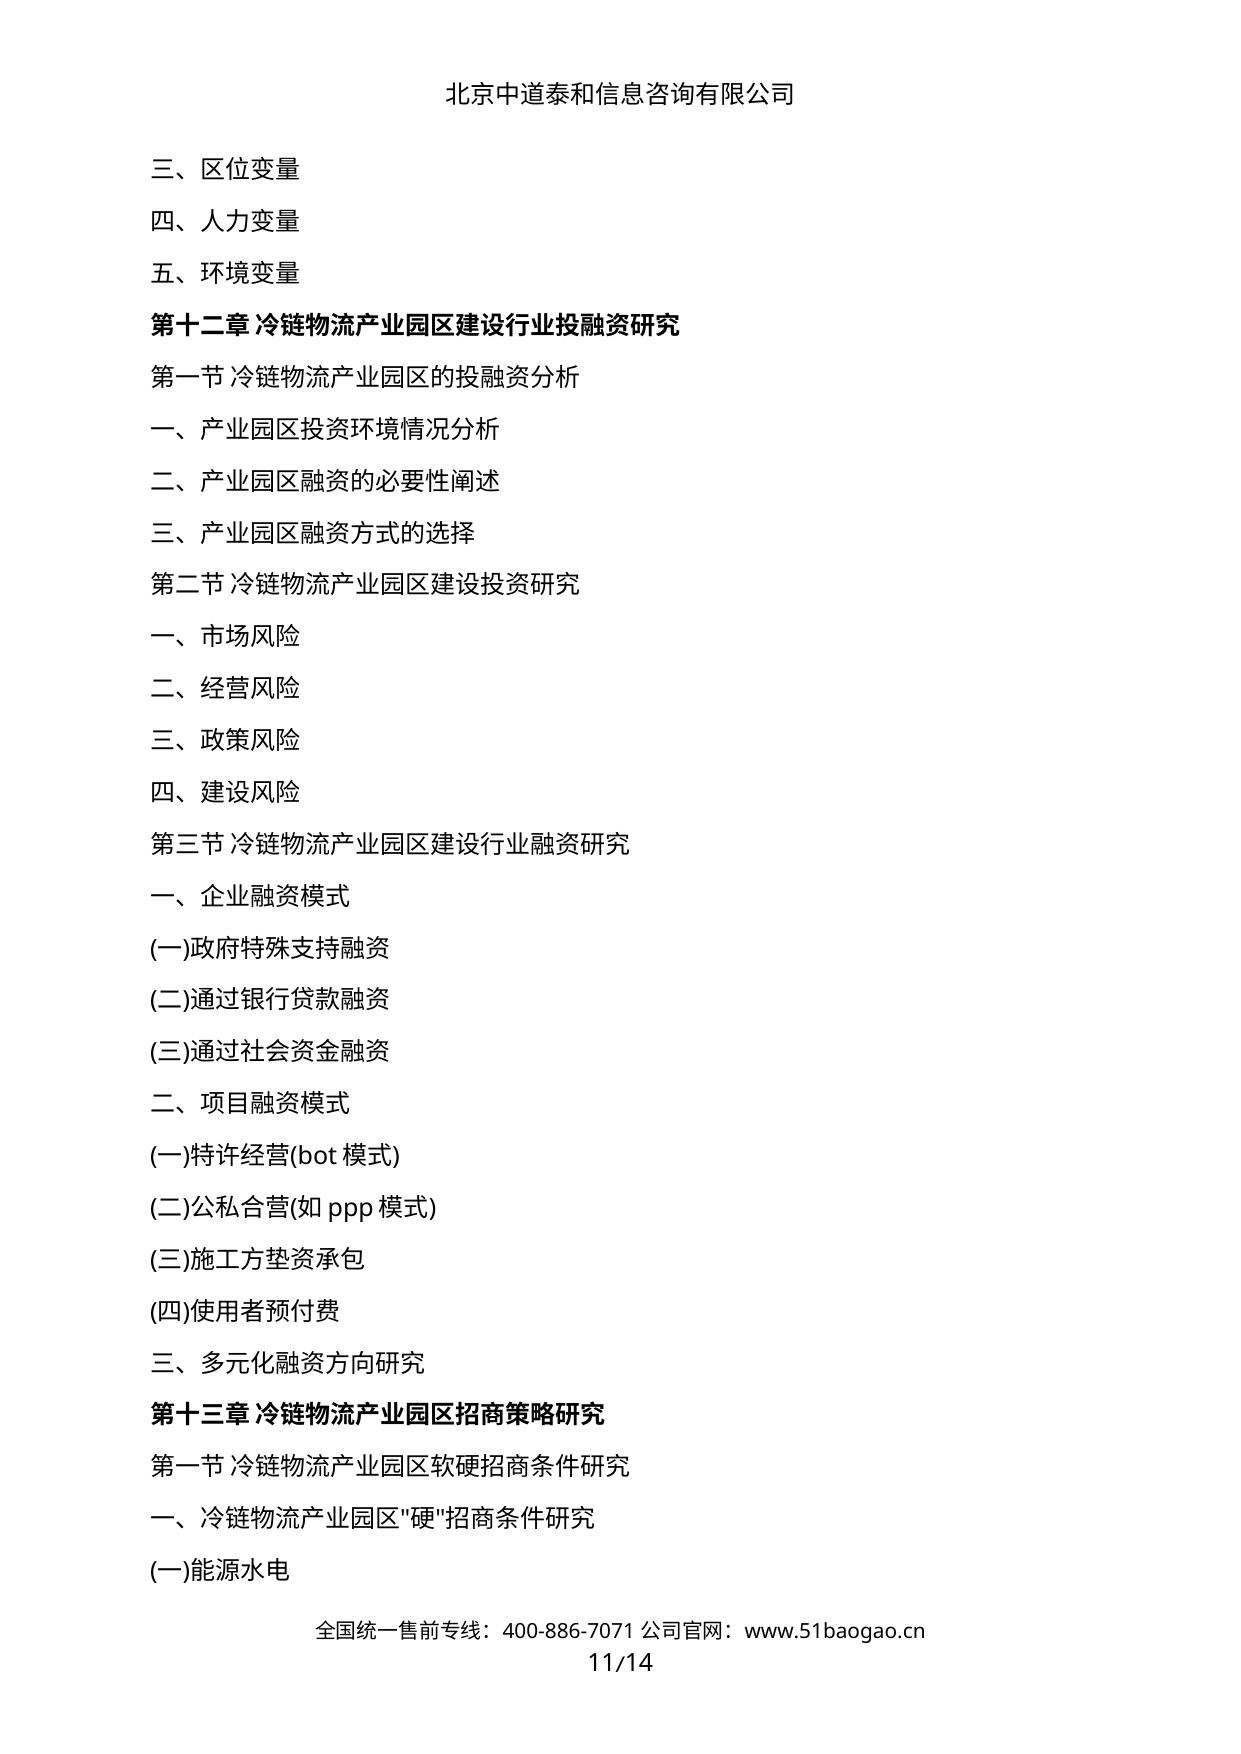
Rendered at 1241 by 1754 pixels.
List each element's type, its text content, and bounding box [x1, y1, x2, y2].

text 第一节 冷链物流产业园区的投融资分析 [150, 357, 1090, 394]
text 二、经营风险 [150, 669, 1090, 705]
text (三)施工方垫资承包 [150, 1239, 1090, 1276]
text 一、企业融资模式 [150, 876, 1090, 912]
text (四)使用者预付费 [150, 1291, 1090, 1327]
text 一、市场风险 [150, 617, 1090, 653]
text 第二节 冷链物流产业园区建设投资研究 [150, 565, 1090, 601]
text 一、产业园区投资环境情况分析 [150, 409, 1090, 446]
text 三、区位变量 [150, 150, 1090, 186]
text 四、建设风险 [150, 772, 1090, 809]
text (二)公私合营(如ppp模式) [150, 1187, 1090, 1224]
text 一、冷链物流产业园区"硬"招商条件研究 [150, 1499, 1090, 1535]
text 五、环境变量 [150, 254, 1090, 290]
text 二、项目融资模式 [150, 1084, 1090, 1120]
text (二)通过银行贷款融资 [150, 980, 1090, 1016]
text 三、产业园区融资方式的选择 [150, 513, 1090, 549]
text (一)特许经营(bot模式) [150, 1136, 1090, 1172]
text 第十二章 冷链物流产业园区建设行业投融资研究 [150, 306, 1090, 342]
text (一)能源水电 [150, 1551, 1090, 1587]
text 第十三章 冷链物流产业园区招商策略研究 [150, 1395, 1090, 1431]
text 第三节 冷链物流产业园区建设行业融资研究 [150, 824, 1090, 861]
text 二、产业园区融资的必要性阐述 [150, 461, 1090, 497]
text 三、政策风险 [150, 721, 1090, 757]
text (三)通过社会资金融资 [150, 1032, 1090, 1068]
text (一)政府特殊支持融资 [150, 928, 1090, 964]
text 第一节 冷链物流产业园区软硬招商条件研究 [150, 1447, 1090, 1483]
text 三、多元化融资方向研究 [150, 1343, 1090, 1379]
text 四、人力变量 [150, 202, 1090, 238]
